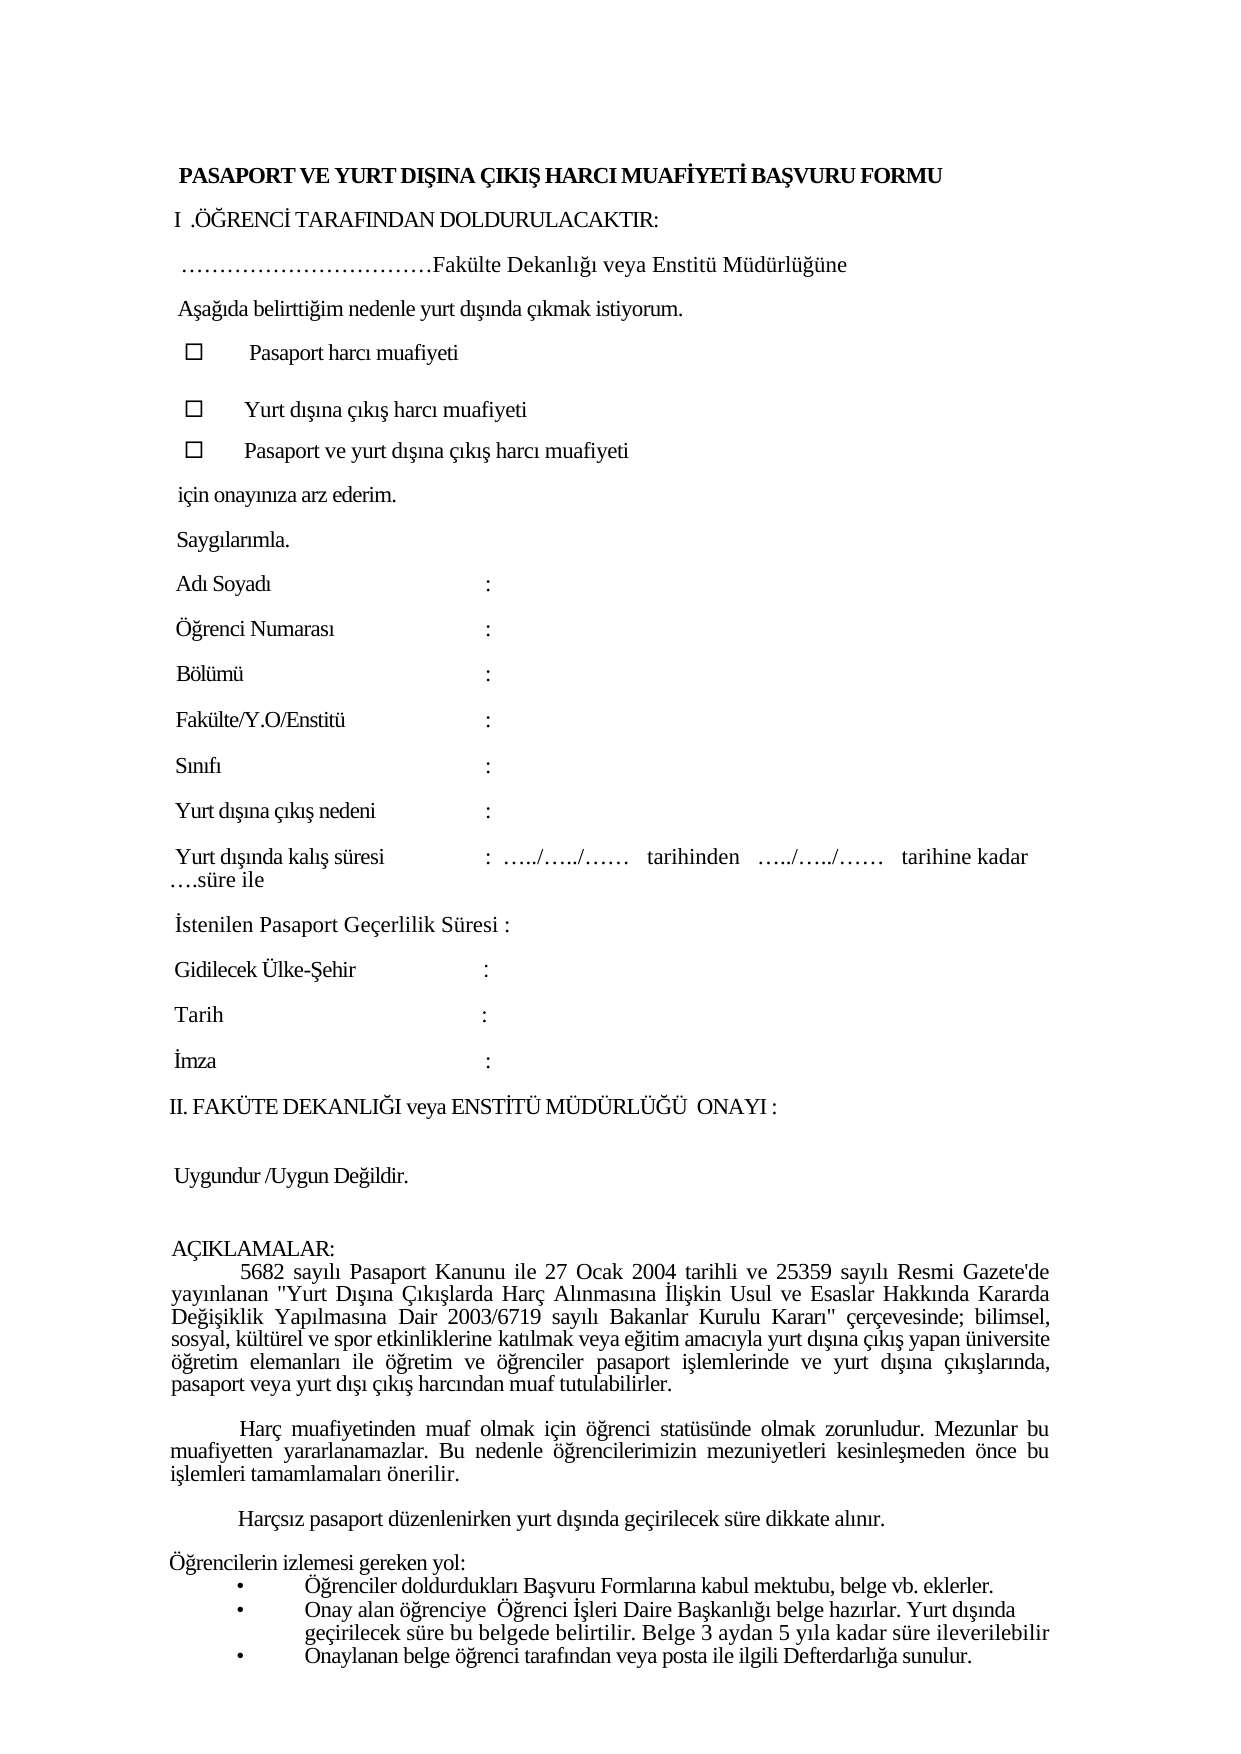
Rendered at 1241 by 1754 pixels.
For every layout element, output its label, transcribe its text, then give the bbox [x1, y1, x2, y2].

text Tarih : [174, 1005, 1099, 1027]
text 5682 sayılı Pasaport Kanunu ile 27 Ocak 2004 tarihli ve 25359 sayılı Resmi Gazete'de yayınlanan "Yurt Dışına Çıkışlarda Harç Alınmasına İlişkin Usul ve Esaslar Hakkında Kararda Değişiklik Yapılmasına Dair 2003/6719 sayılı Bakanlar Kurulu Kararı" çerçevesinde; bilimsel, sosyal, kültürel ve spor etkinliklerine katılmak veya eğitim amacıyla yurt dışına çıkış yapan üniversite öğretim elemanları ile öğretim ve öğrenciler pasaport işlemlerinde ve yurt dışına çıkışlarında, pasaport veya yurt dışı çıkış harcından muaf tutulabilirler. [171, 1261, 1051, 1396]
text PASAPORT VE YURT DIŞINA ÇIKIŞ HARCI MUAFİYETİ BAŞVURU FORMU [179, 148, 1051, 192]
text Yurt dışına çıkış nedeni : [174, 800, 1051, 823]
text için onayınıza arz ederim. [177, 467, 1051, 512]
text II. FAKÜTE DEKANLIĞI veya ENSTİTÜ MÜDÜRLÜĞÜ ONAYI : [169, 1097, 1051, 1119]
text Uygundur /Uygun Değildir. [173, 1162, 1051, 1188]
text Fakülte/Y.O/Enstitü : [175, 709, 1051, 732]
text Aşağıda belirttiğim nedenle yurt dışında çıkmak istiyorum. [177, 281, 1051, 325]
text Yurt dışında kalış süresi : …../…../…… tarihinden …../…../…… tarihine kadar [175, 846, 1069, 869]
text İmza : [169, 1051, 1051, 1073]
text Öğrenci Numarası : [175, 619, 1051, 641]
text Saygılarımla. [176, 512, 1051, 556]
text Harçsız pasaport düzenlenirken yurt dışında geçirilecek süre dikkate alınır. [169, 1509, 1049, 1531]
text Harç muafiyetinden muaf olmak için öğrenci statüsünde olmak zorunludur. Mezunlar bu muafiyetten yararlanamazlar. Bu nedenle öğrencilerimizin mezuniyetleri kesinleşmeden önce bu işlemleri tamamlamaları önerilir. [170, 1418, 1049, 1486]
list Pasaport ve yurt dışına çıkış harcı muafiyeti [184, 422, 1051, 467]
text Bölümü : [176, 664, 1051, 686]
text ….süre ile [169, 869, 1069, 892]
text Öğrencilerin izlemesi gereken yol: [169, 1552, 1051, 1575]
text Sınıfı : [175, 755, 1051, 778]
text I .ÖĞRENCİ TARAFINDAN DOLDURULACAKTIR: [169, 192, 1051, 236]
list Pasaport harcı muafiyeti [184, 325, 1051, 370]
text İstenilen Pasaport Geçerlilik Süresi : [169, 915, 1051, 937]
text Gidilecek Ülke-Şehir : [174, 960, 1099, 982]
list Onay alan öğrenciye Öğrenci İşleri Daire Başkanlığı belge hazırlar. Yurt dışında geçirilecek süre bu belgede belirtilir. Belge 3 aydan 5 yıla kadar süre ileverilebilir [236, 1599, 1051, 1645]
text ……………………………Fakülte Dekanlığı veya Enstitü Müdürlüğüne [169, 237, 1051, 281]
list Öğrenciler doldurdukları Başvuru Formlarına kabul mektubu, belge vb. eklerler. [236, 1575, 1051, 1599]
text Adı Soyadı : [175, 574, 1051, 596]
list Yurt dışına çıkış harcı muafiyeti [184, 396, 1051, 422]
list Onaylanan belge öğrenci tarafından veya posta ile ilgili Defterdarlığa sunulur. [236, 1645, 1051, 1668]
text AÇIKLAMALAR: [171, 1235, 1051, 1261]
